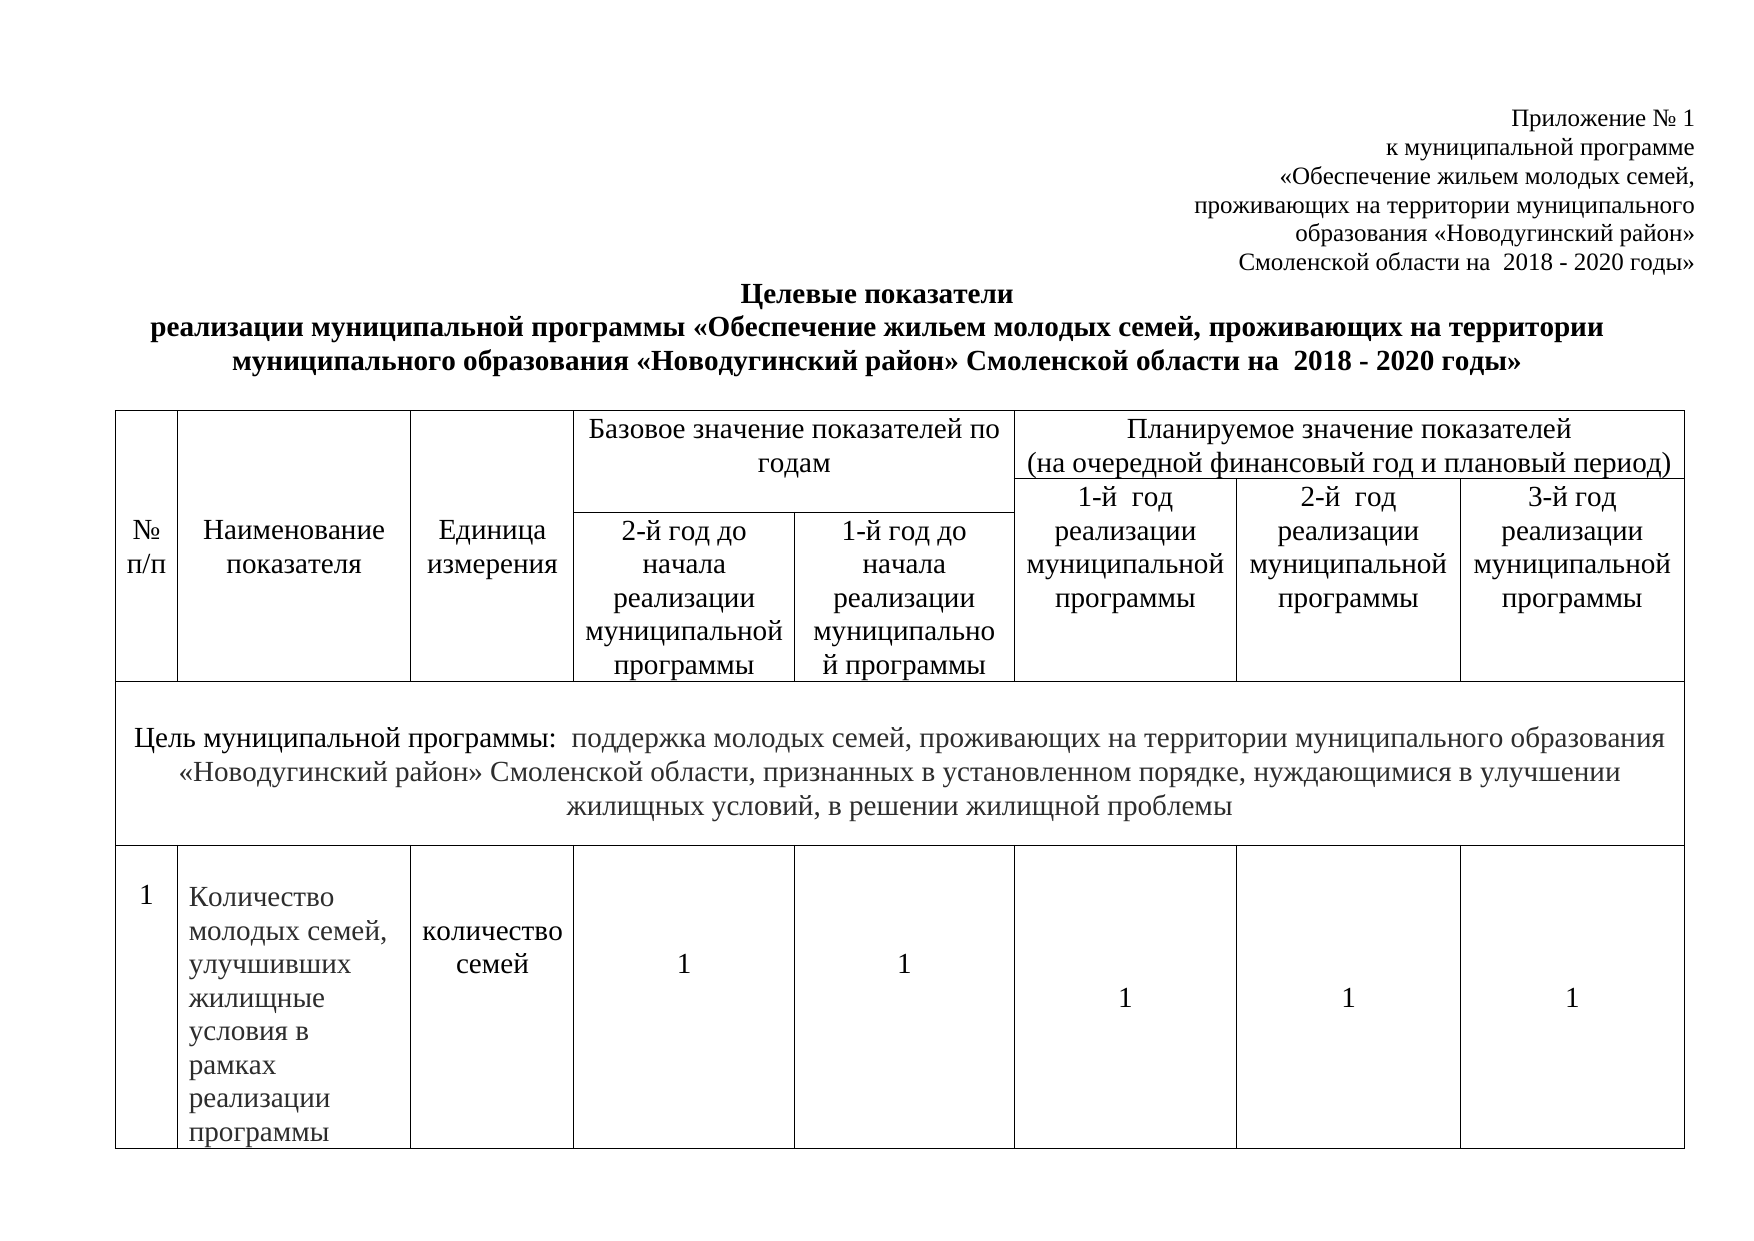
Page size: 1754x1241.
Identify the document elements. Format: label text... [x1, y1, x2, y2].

table_cell количество семей [411, 846, 573, 1148]
text «Обеспечение жильем молодых семей, [59, 161, 1695, 190]
table_cell 2-й год до начала реализации муниципальной программы [574, 513, 794, 681]
table_cell 3-й год реализации муниципальной программы [1461, 479, 1684, 681]
text образования «Новодугинский район» [59, 218, 1695, 247]
text Приложение № 1 [59, 103, 1695, 132]
text Целевые показатели [59, 276, 1695, 309]
table_cell 1 [574, 846, 794, 1148]
table_cell 1 [1237, 846, 1460, 1148]
table_cell Цель муниципальной программы: поддержка молодых семей, проживающих на территории муниципального образования «Новодугинский район» Смоленской области, признанных в установленном порядке, нуждающимися в улучшении жилищных условий, в решении жилищной проблемы [116, 682, 1684, 845]
table_header Базовое значение показателей по годам [574, 411, 1014, 512]
text к муниципальной программе [59, 132, 1695, 161]
text реализации муниципальной программы «Обеспечение жильем молодых семей, проживающих на территории [59, 309, 1695, 343]
text Смоленской области на 2018 - 2020 годы» [59, 247, 1695, 276]
table_cell 1 [1461, 846, 1684, 1148]
text проживающих на территории муниципального [59, 190, 1695, 218]
text муниципального образования «Новодугинский район» Смоленской области на 2018 - 2020 годы» [59, 343, 1695, 377]
table_cell 1 [1015, 846, 1236, 1148]
table_cell 2-й год реализации муниципальной программы [1237, 479, 1460, 681]
table_cell 1-й год до начала реализации муниципальной программы [795, 513, 1014, 681]
table_header № п/п [116, 411, 177, 681]
table_cell Количество молодых семей, улучшивших жилищные условия в рамках реализации программы [178, 846, 410, 1148]
table_header Единица измерения [411, 411, 573, 681]
table_cell 1-й год реализации муниципальной программы [1015, 479, 1236, 681]
table_header Планируемое значение показателей (на очередной финансовый год и плановый период) [1015, 411, 1684, 478]
table_cell 1 [795, 846, 1014, 1148]
table_header Наименование показателя [178, 411, 410, 681]
table_cell 1 [116, 846, 177, 1148]
